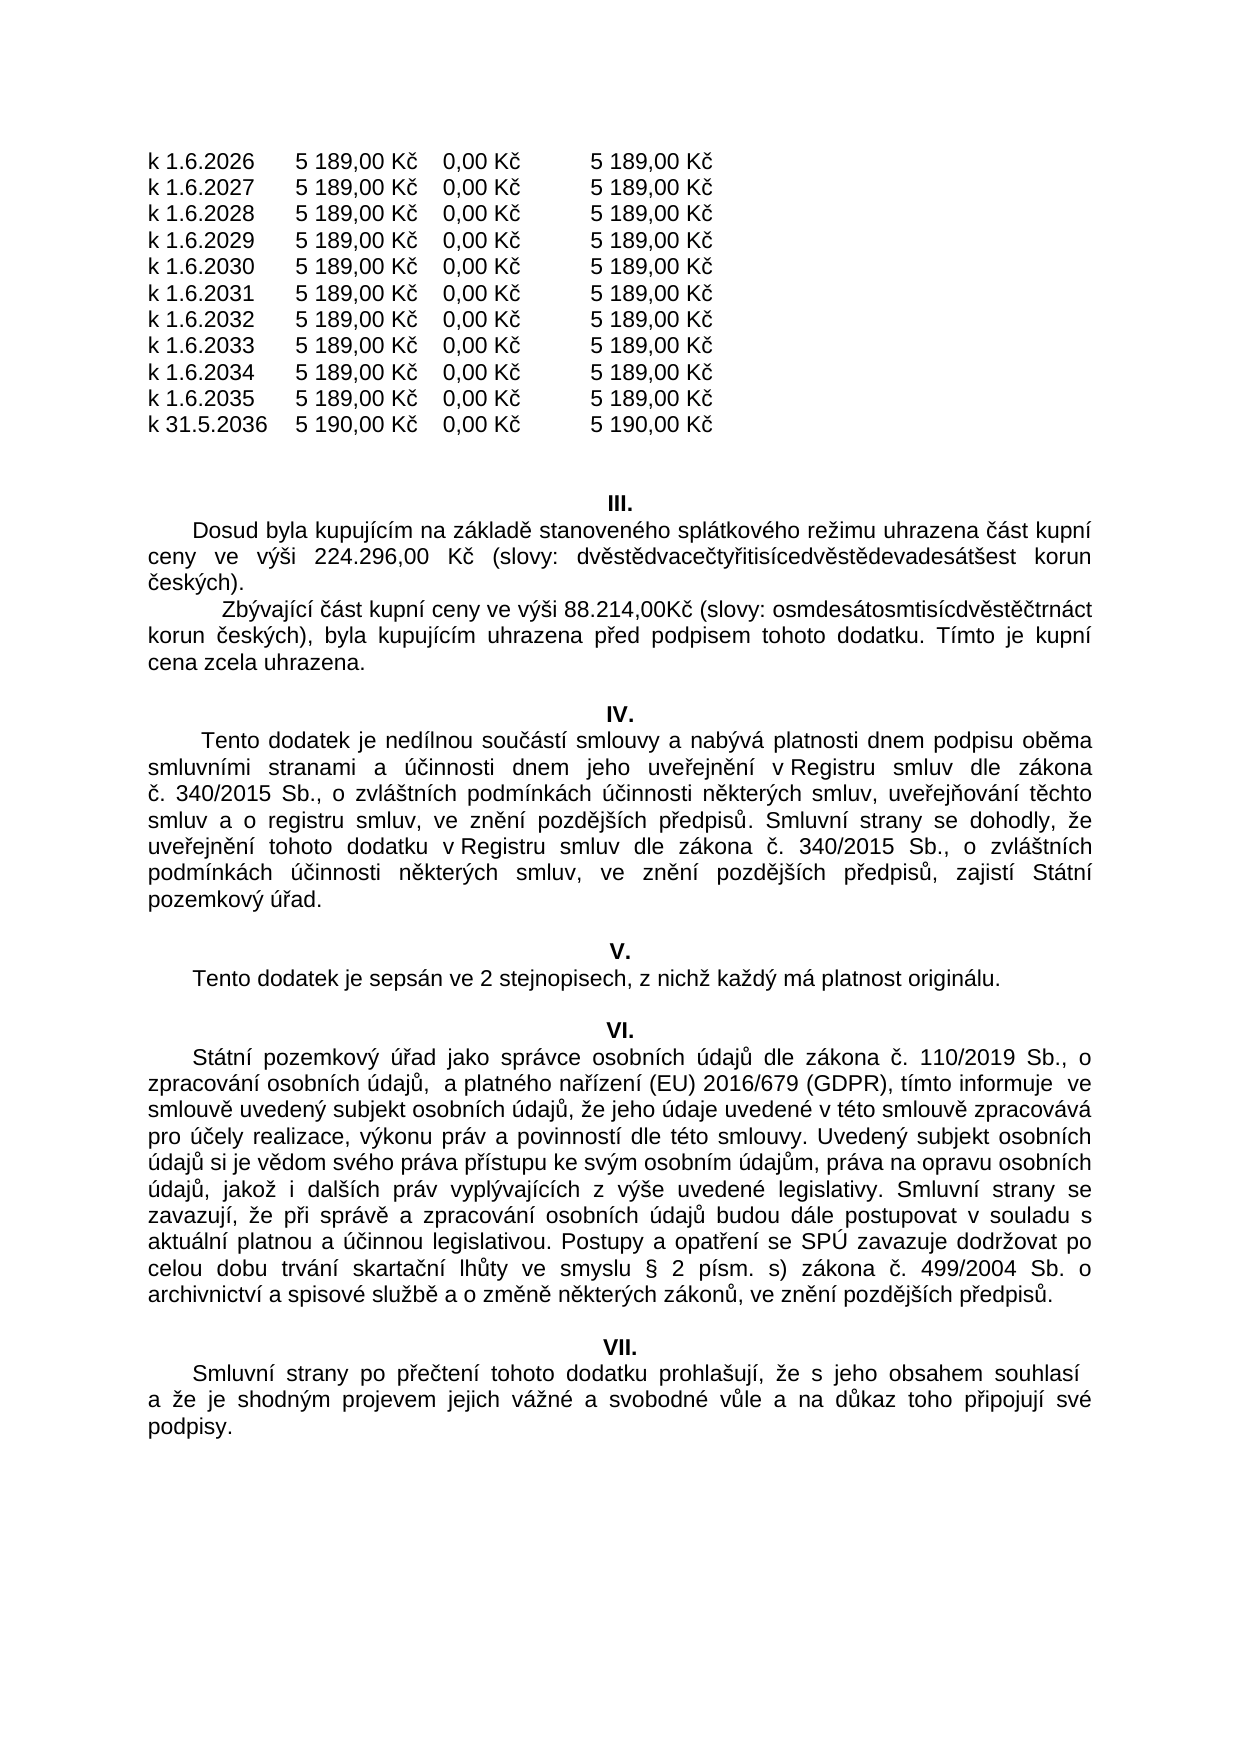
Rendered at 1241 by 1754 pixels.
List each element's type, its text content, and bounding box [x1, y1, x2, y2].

text k 1.6.2029 5 189,00 Kč 0,00 Kč 5 189,00 Kč [148, 227, 1092, 253]
text Zbývající část kupní ceny ve výši 88.214,00Kč (slovy: osmdesátosmtisícdvěstěčtrnáct korun českých), byla kupujícím uhrazena před podpisem tohoto dodatku. Tímto je kupní cena zcela uhrazena. [148, 596, 1092, 675]
text V. [148, 938, 1092, 965]
text k 1.6.2028 5 189,00 Kč 0,00 Kč 5 189,00 Kč [148, 200, 1092, 227]
text k 1.6.2032 5 189,00 Kč 0,00 Kč 5 189,00 Kč [148, 306, 1092, 332]
text Smluvní strany po přečtení tohoto dodatku prohlašují, že s jeho obsahem souhlasí a že je shodným projevem jejich vážné a svobodné vůle a na důkaz toho připojují své podpisy. [148, 1360, 1092, 1439]
text k 31.5.2036 5 190,00 Kč 0,00 Kč 5 190,00 Kč [148, 411, 1092, 438]
text VI. [148, 1017, 1092, 1044]
text IV. [148, 701, 1092, 727]
text k 1.6.2033 5 189,00 Kč 0,00 Kč 5 189,00 Kč [148, 332, 1092, 358]
text Tento dodatek je nedílnou součástí smlouvy a nabývá platnosti dnem podpisu oběma smluvními stranami a účinnosti dnem jeho uveřejnění v Registru smluv dle zákona č. 340/2015 Sb., o zvláštních podmínkách účinnosti některých smluv, uveřejňování těchto smluv a o registru smluv, ve znění pozdějších předpisů. Smluvní strany se dohodly, že uveřejnění tohoto dodatku v Registru smluv dle zákona č. 340/2015 Sb., o zvláštních podmínkách účinnosti některých smluv, ve znění pozdějších předpisů, zajistí Státní pozemkový úřad. [148, 727, 1092, 912]
text k 1.6.2027 5 189,00 Kč 0,00 Kč 5 189,00 Kč [148, 174, 1092, 200]
text Tento dodatek je sepsán ve 2 stejnopisech, z nichž každý má platnost originálu. [148, 965, 1092, 991]
text Dosud byla kupujícím na základě stanoveného splátkového režimu uhrazena část kupní ceny ve výši 224.296,00 Kč (slovy: dvěstědvacečtyřitisícedvěstědevadesátšest korun českých). [148, 517, 1092, 596]
text k 1.6.2034 5 189,00 Kč 0,00 Kč 5 189,00 Kč [148, 358, 1092, 385]
text Státní pozemkový úřad jako správce osobních údajů dle zákona č. 110/2019 Sb., o zpracování osobních údajů, a platného nařízení (EU) 2016/679 (GDPR), tímto informuje ve smlouvě uvedený subjekt osobních údajů, že jeho údaje uvedené v této smlouvě zpracovává pro účely realizace, výkonu práv a povinností dle této smlouvy. Uvedený subjekt osobních údajů si je vědom svého práva přístupu ke svým osobním údajům, práva na opravu osobních údajů, jakož i dalších práv vyplývajících z výše uvedené legislativy. Smluvní strany se zavazují, že při správě a zpracování osobních údajů budou dále postupovat v souladu s aktuální platnou a účinnou legislativou. Postupy a opatření se SPÚ zavazuje dodržovat po celou dobu trvání skartační lhůty ve smyslu § 2 písm. s) zákona č. 499/2004 Sb. o archivnictví a spisové službě a o změně některých zákonů, ve znění pozdějších předpisů. [148, 1044, 1092, 1307]
text k 1.6.2035 5 189,00 Kč 0,00 Kč 5 189,00 Kč [148, 385, 1092, 411]
text VII. [148, 1334, 1092, 1360]
text k 1.6.2030 5 189,00 Kč 0,00 Kč 5 189,00 Kč [148, 253, 1092, 279]
text III. [148, 490, 1092, 517]
text k 1.6.2026 5 189,00 Kč 0,00 Kč 5 189,00 Kč [148, 148, 1092, 174]
text k 1.6.2031 5 189,00 Kč 0,00 Kč 5 189,00 Kč [148, 279, 1092, 306]
